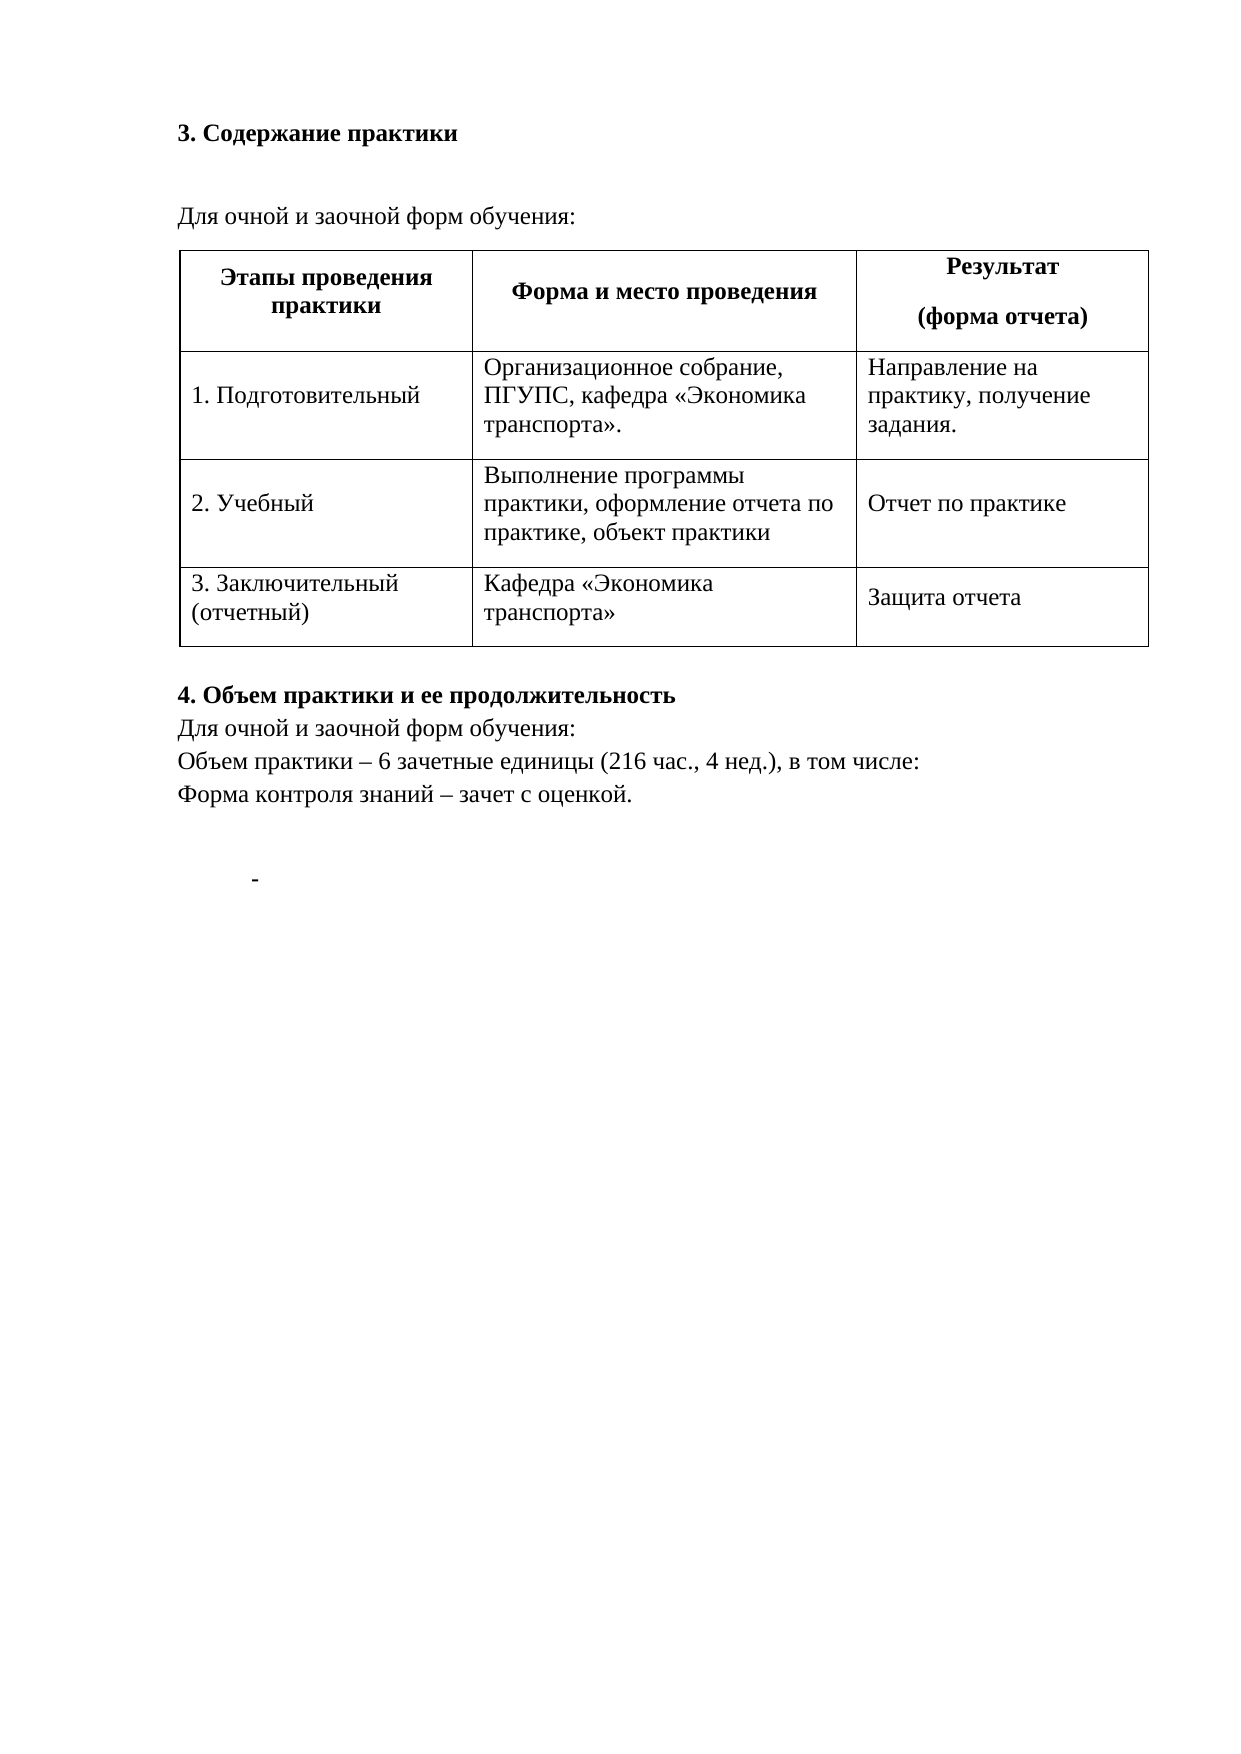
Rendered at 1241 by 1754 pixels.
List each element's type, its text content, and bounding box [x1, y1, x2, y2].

text Форма контроля знаний – зачет с оценкой. [177, 779, 1152, 808]
table_cell Защита отчета [857, 568, 1148, 646]
text 3. Содержание практики [177, 118, 1152, 147]
text Для очной и заочной форм обучения: [177, 201, 1152, 229]
text 4. Объем практики и ее продолжительность [177, 680, 1152, 709]
table_cell 2. Учебный [181, 460, 472, 567]
table_cell Организационное собрание, ПГУПС, кафедра «Экономика транспорта». [473, 352, 856, 459]
table_cell 1. Подготовительный [181, 352, 472, 459]
table_header Форма и место проведения [473, 251, 856, 351]
table_header Этапы проведения практики [181, 251, 472, 351]
text Объем практики – 6 зачетные единицы (216 час., 4 нед.), в том числе: [177, 746, 1152, 775]
table_cell Кафедра «Экономика транспорта» [473, 568, 856, 646]
text Для очной и заочной форм обучения: [177, 713, 1152, 742]
table_cell Направление на практику, получение задания. [857, 352, 1148, 459]
table_cell Отчет по практике [857, 460, 1148, 567]
table_header Результат (форма отчета) [857, 251, 1148, 351]
table_cell 3. Заключительный (отчетный) [181, 568, 472, 646]
table_cell Выполнение программы практики, оформление отчета по практике, объект практики [473, 460, 856, 567]
